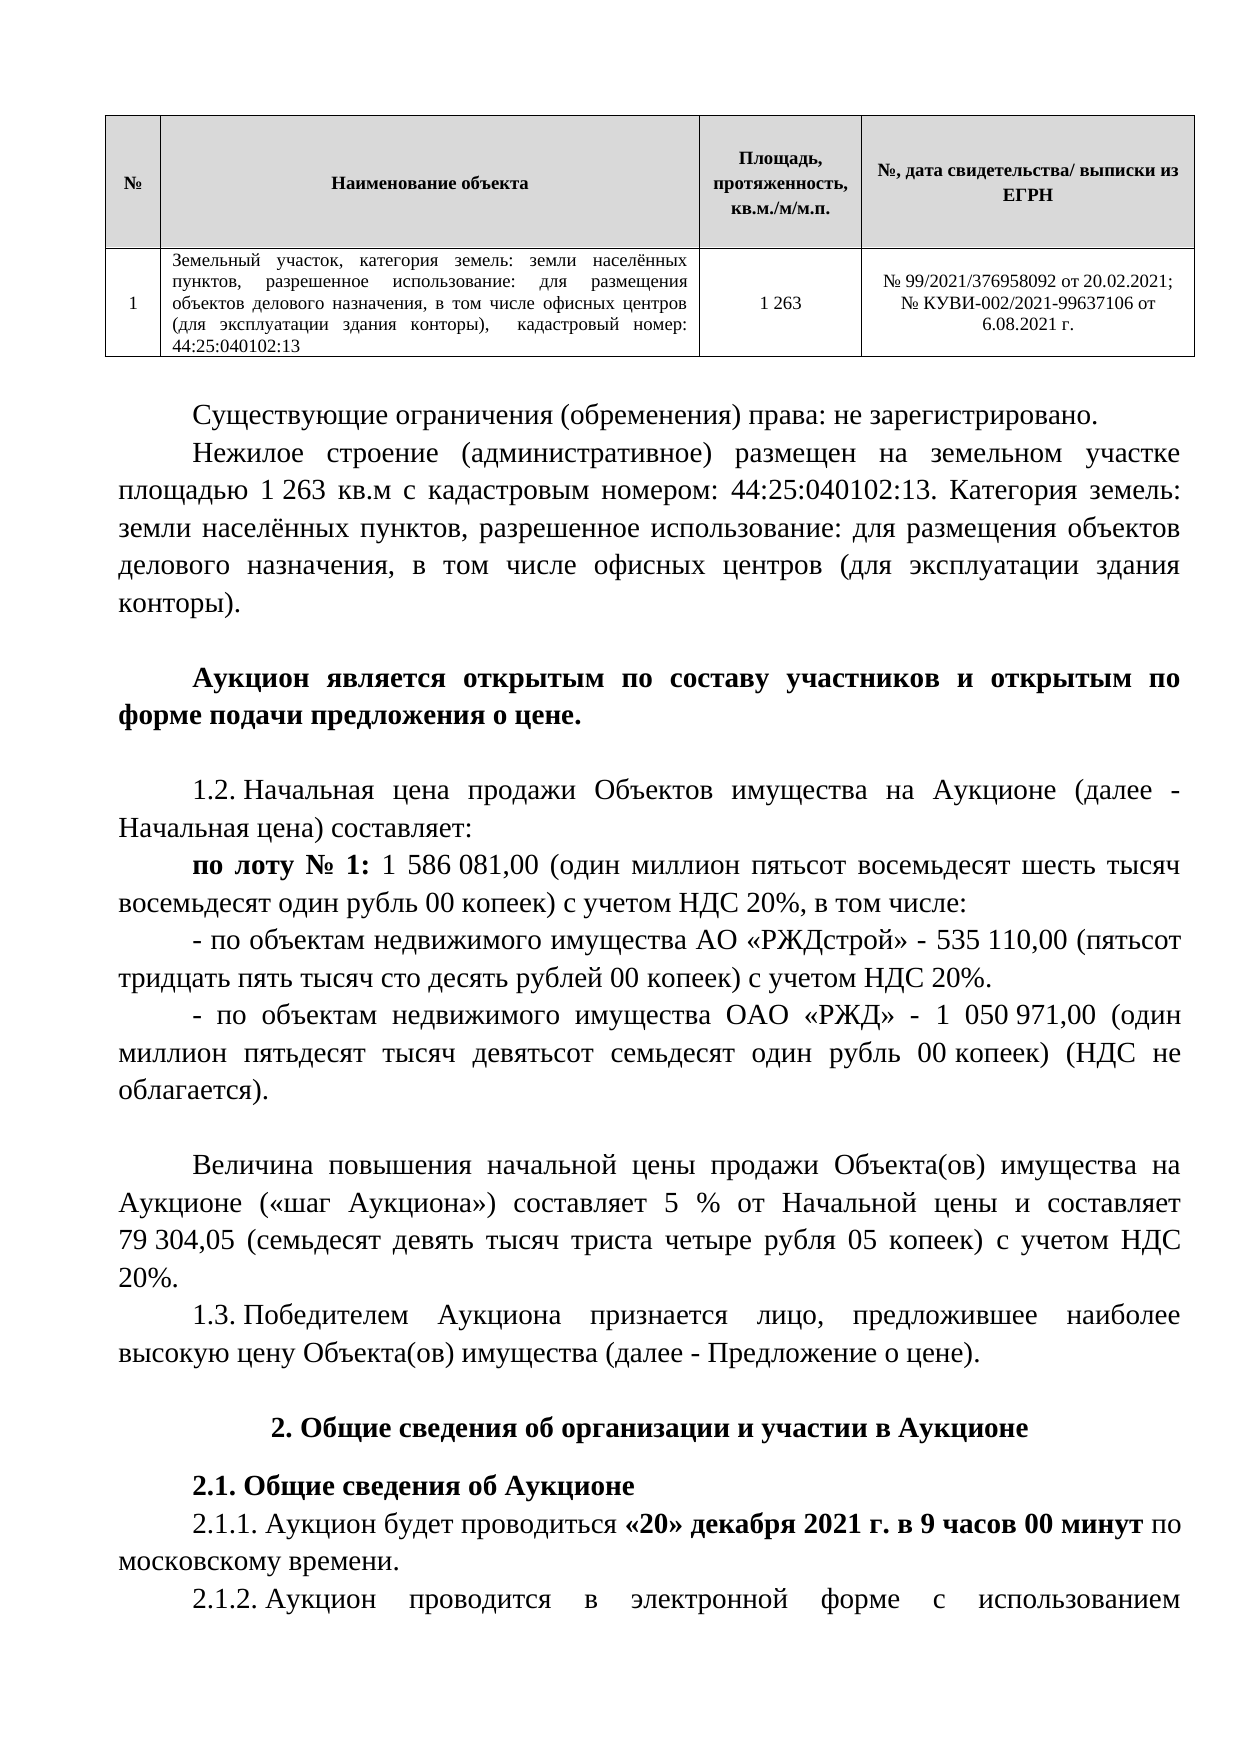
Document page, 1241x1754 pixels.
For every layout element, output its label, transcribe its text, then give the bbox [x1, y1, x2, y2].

text по лоту № 1: 1 586 081,00 (один миллион пятьсот восемьдесят шесть тысяч восемьдесят один рубль 00 копеек) с учетом НДС 20%, в том числе: [118, 845, 1181, 920]
table_header № [106, 116, 160, 247]
text 2.1.1. Аукцион будет проводиться «20» декабря 2021 г. в 9 часов 00 минут по московскому времени. [118, 1503, 1181, 1578]
text Величина повышения начальной цены продажи Объекта(ов) имущества на Аукционе («шаг Аукциона») составляет 5 % от Начальной цены и составляет 79 304,05 (семьдесят девять тысяч триста четыре рубля 05 копеек) с учетом НДС 20%. [118, 1145, 1181, 1295]
table_cell Земельный участок, категория земель: земли населённых пунктов, разрешенное использование: для размещения объектов делового назначения, в том числе офисных центров (для эксплуатации здания конторы), кадастровый номер: 44:25:040102:13 [161, 249, 699, 356]
text Аукцион является открытым по составу участников и открытым по форме подачи предложения о цене. [118, 657, 1181, 732]
text 2. Общие сведения об организации и участии в Аукционе [118, 1407, 1181, 1445]
text - по объектам недвижимого имущества АО «РЖДстрой» - 535 110,00 (пятьсот тридцать пять тысяч сто десять рублей 00 копеек) с учетом НДС 20%. [118, 920, 1181, 995]
text 2.1. Общие сведения об Аукционе [192, 1466, 1181, 1503]
table_cell № 99/2021/376958092 от 20.02.2021; № КУВИ-002/2021-99637106 от 6.08.2021 г. [862, 249, 1194, 356]
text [118, 1578, 1181, 1616]
text 1.2. Начальная цена продажи Объектов имущества на Аукционе (далее - Начальная цена) составляет: [118, 770, 1181, 845]
table_cell 1 [106, 249, 160, 356]
table_header №, дата свидетельства/ выписки из ЕГРН [862, 116, 1194, 247]
text - по объектам недвижимого имущества ОАО «РЖД» - 1 050 971,00 (один миллион пятьдесят тысяч девятьсот семьдесят один рубль 00 копеек) (НДС не облагается). [118, 995, 1181, 1107]
text Нежилое строение (административное) размещен на земельном участке площадью 1 263 кв.м с кадастровым номером: 44:25:040102:13. Категория земель: земли населённых пунктов, разрешенное использование: для размещения объектов делового назначения, в том числе офисных центров (для эксплуатации здания конторы). [118, 432, 1181, 620]
text Существующие ограничения (обременения) права: не зарегистрировано. [118, 395, 1181, 432]
table_header Площадь, протяженность, кв.м./м/м.п. [700, 116, 861, 247]
table_header Наименование объекта [161, 116, 699, 247]
text 1.3. Победителем Аукциона признается лицо, предложившее наиболее высокую цену Объекта(ов) имущества (далее - Предложение о цене). [118, 1295, 1181, 1370]
table_cell 1 263 [700, 249, 861, 356]
